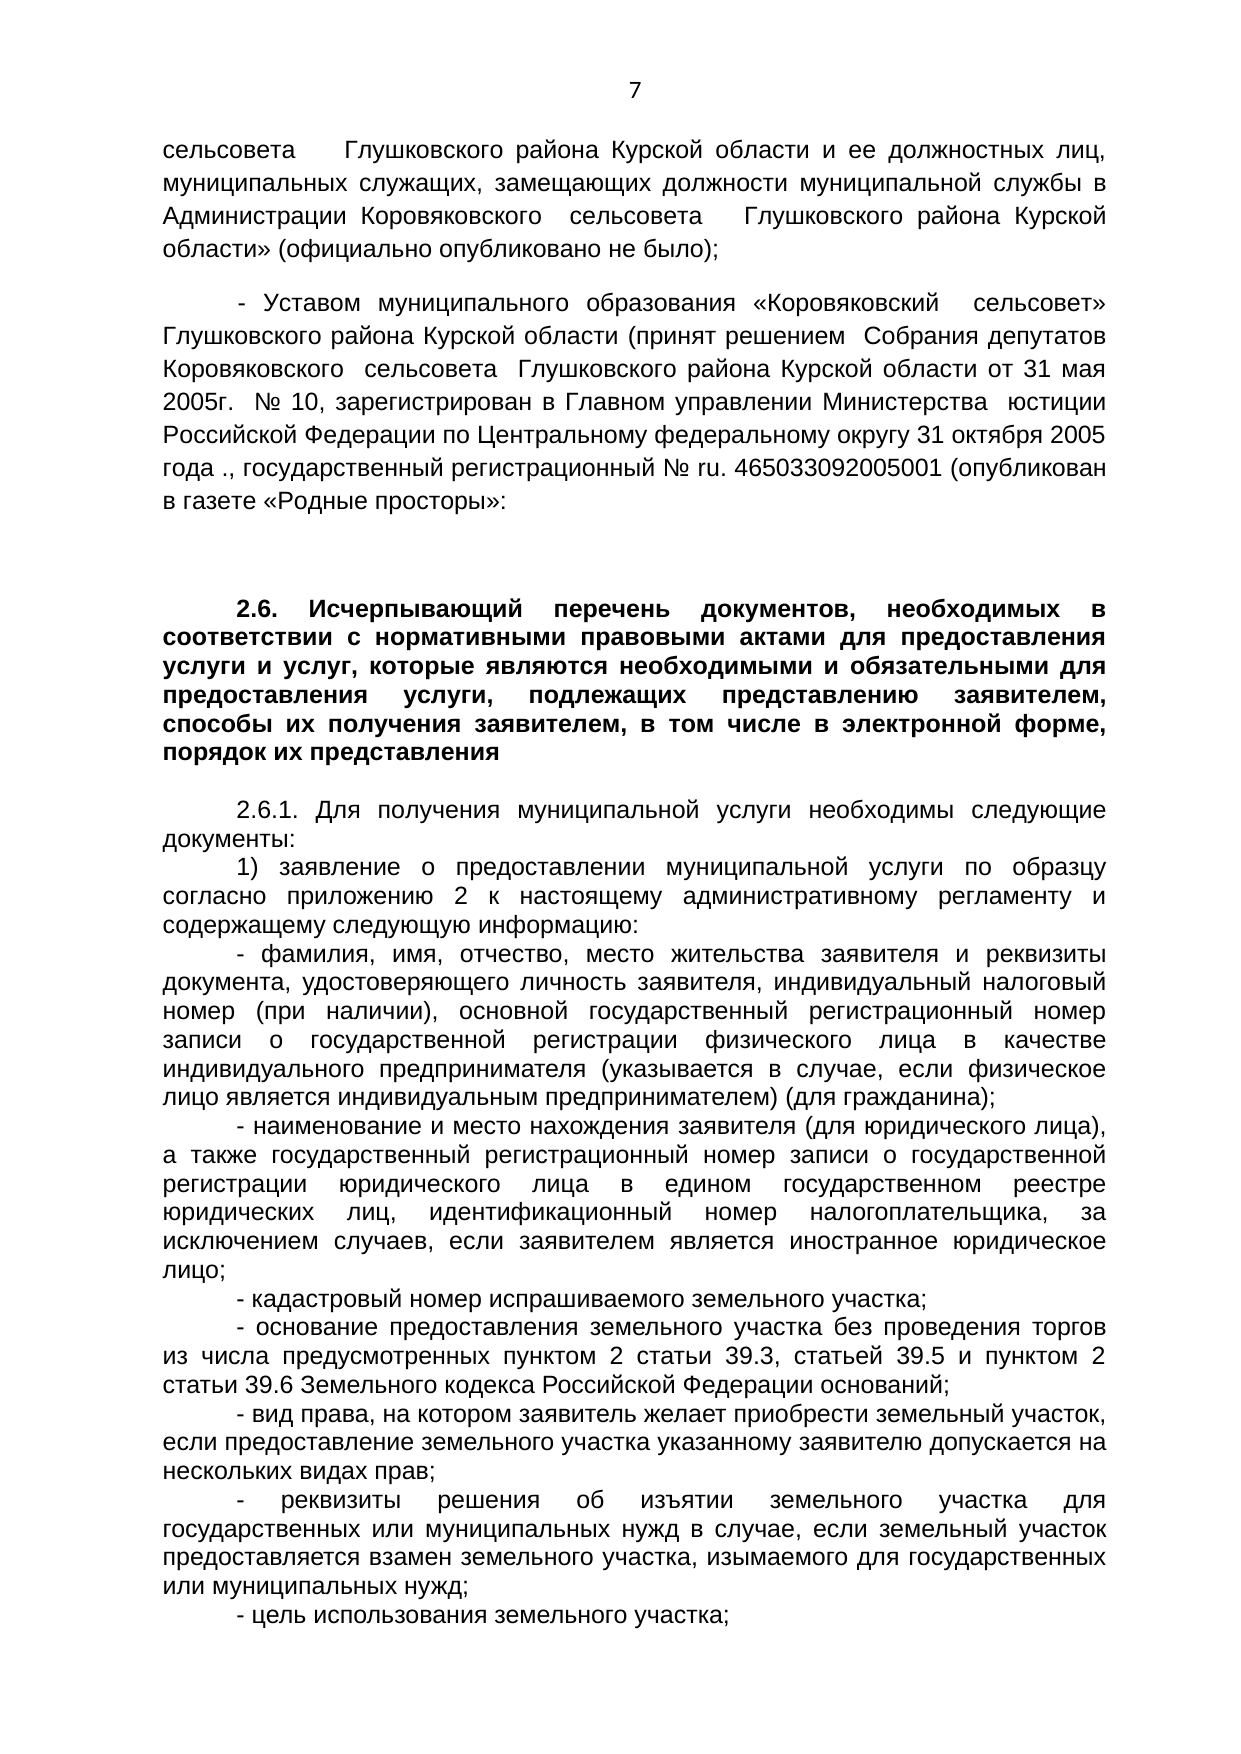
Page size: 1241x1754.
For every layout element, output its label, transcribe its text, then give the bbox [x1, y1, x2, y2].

text - фамилия, имя, отчество, место жительства заявителя и реквизиты документа, удостоверяющего личность заявителя, индивидуальный налоговый номер (при наличии), основной государственный регистрационный номер записи о государственной регистрации физического лица в качестве индивидуального предпринимателя (указывается в случае, если физическое лицо является индивидуальным предпринимателем) (для гражданина); [162, 939, 1107, 1111]
text - цель использования земельного участка; [162, 1600, 1107, 1629]
text - реквизиты решения об изъятии земельного участка для государственных или муниципальных нужд в случае, если земельный участок предоставляется взамен земельного участка, изымаемого для государственных или муниципальных нужд; [162, 1485, 1107, 1600]
text - вид права, на котором заявитель желает приобрести земельный участок, если предоставление земельного участка указанному заявителю допускается на нескольких видах прав; [162, 1399, 1107, 1485]
text 1) заявление о предоставлении муниципальной услуги по образцу согласно приложению 2 к настоящему административному регламенту и содержащему следующую информацию: [162, 852, 1107, 939]
text - основание предоставления земельного участка без проведения торгов из числа предусмотренных пунктом 2 статьи 39.3, статьей 39.5 и пунктом 2 статьи 39.6 Земельного кодекса Российской Федерации оснований; [162, 1312, 1107, 1399]
text 2.6.1. Для получения муниципальной услуги необходимы следующие документы: [162, 795, 1107, 852]
text - наименование и место нахождения заявителя (для юридического лица), а также государственный регистрационный номер записи о государственной регистрации юридического лица в едином государственном реестре юридических лиц, идентификационный номер налогоплательщика, за исключением случаев, если заявителем является иностранное юридическое лицо; [162, 1111, 1107, 1284]
text - кадастровый номер испрашиваемого земельного участка; [162, 1284, 1107, 1312]
text 2.6. Исчерпывающий перечень документов, необходимых в соответствии с нормативными правовыми актами для предоставления услуги и услуг, которые являются необходимыми и обязательными для предоставления услуги, подлежащих представлению заявителем, способы их получения заявителем, в том числе в электронной форме, порядок их представления [162, 594, 1107, 766]
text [162, 135, 1107, 263]
text - Уставом муниципального образования «Коровяковский сельсовет» Глушковского района Курской области (принят решением Собрания депутатов Коровяковского сельсовета Глушковского района Курской области от 31 мая 2005г. № 10, зарегистрирован в Главном управлении Министерства юстиции Российской Федерации по Центральному федеральному округу 31 октября 2005 года ., государственный регистрационный № ru. 465033092005001 (опубликован в газете «Родные просторы»: [162, 288, 1107, 515]
